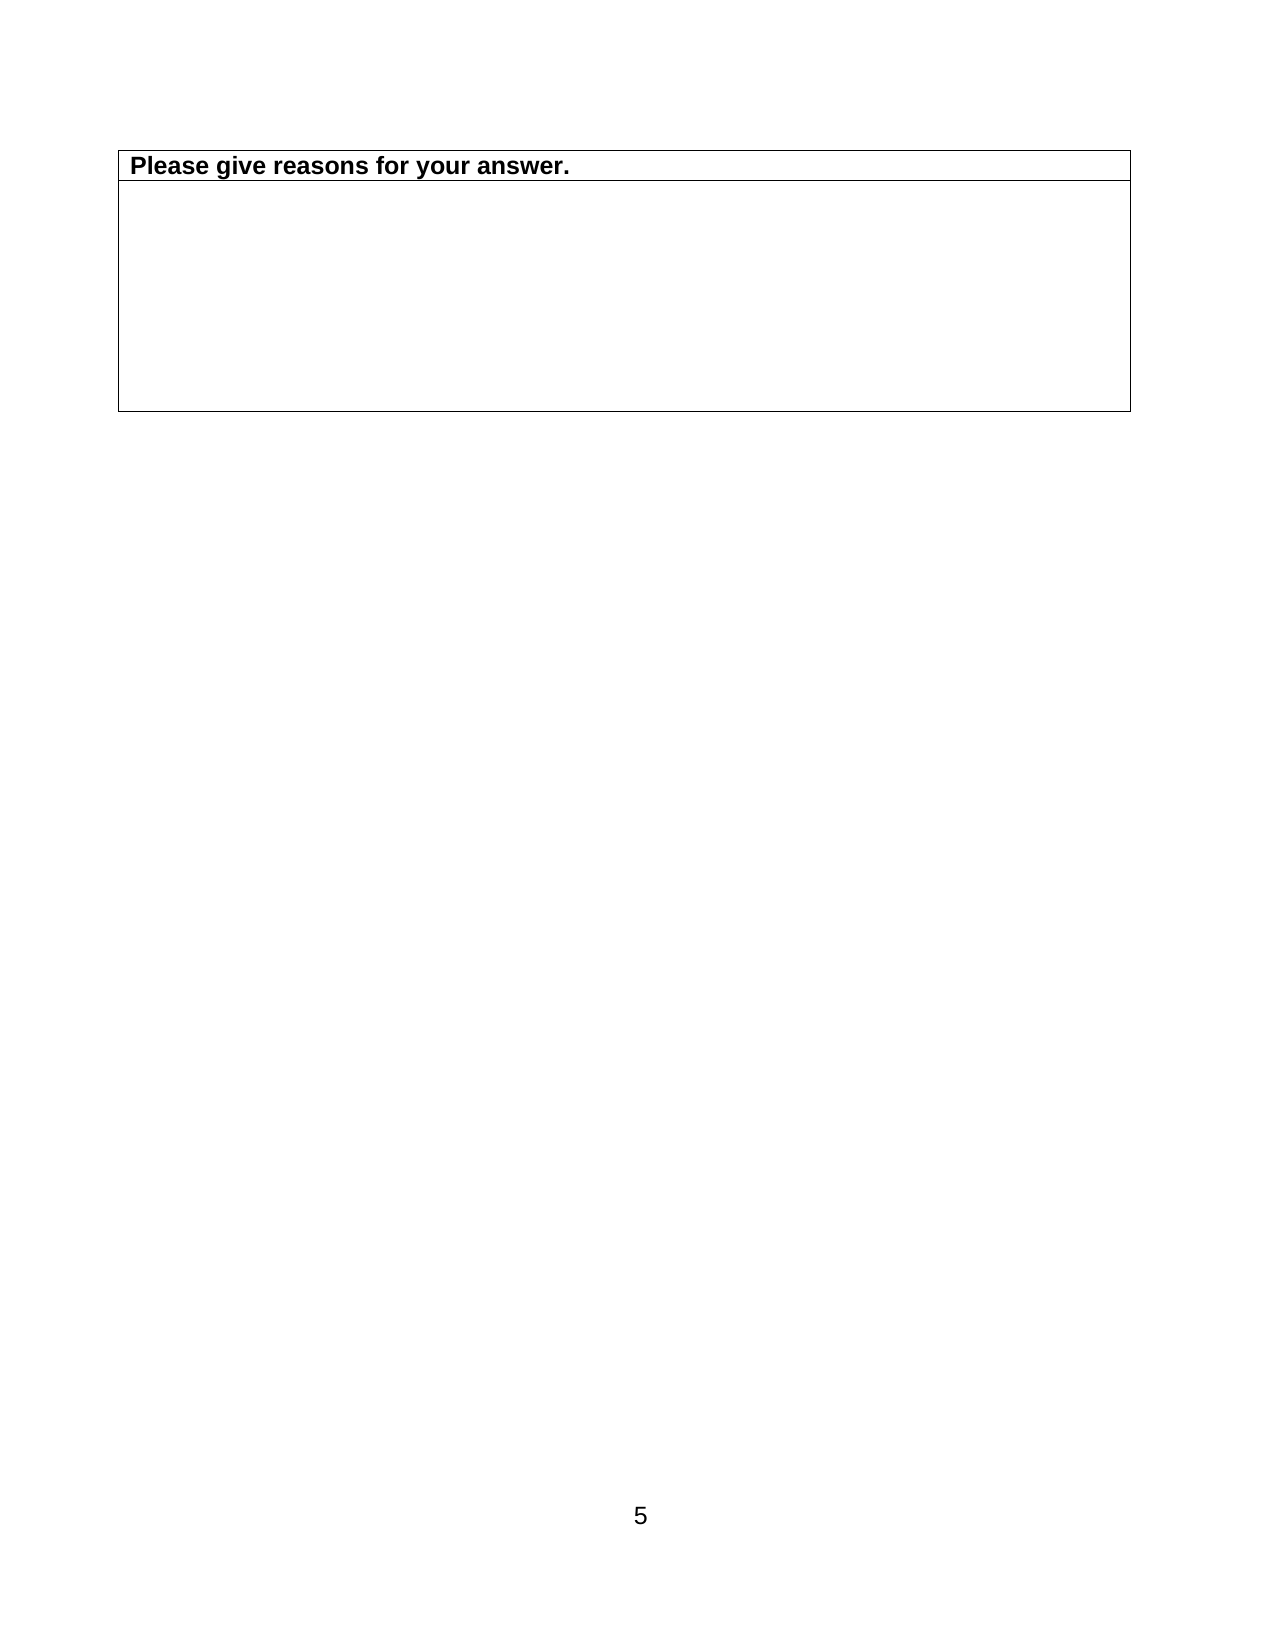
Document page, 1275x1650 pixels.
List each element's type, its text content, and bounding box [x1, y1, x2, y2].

table_header Please give reasons for your answer. [119, 151, 1130, 180]
table_cell [119, 181, 1130, 411]
